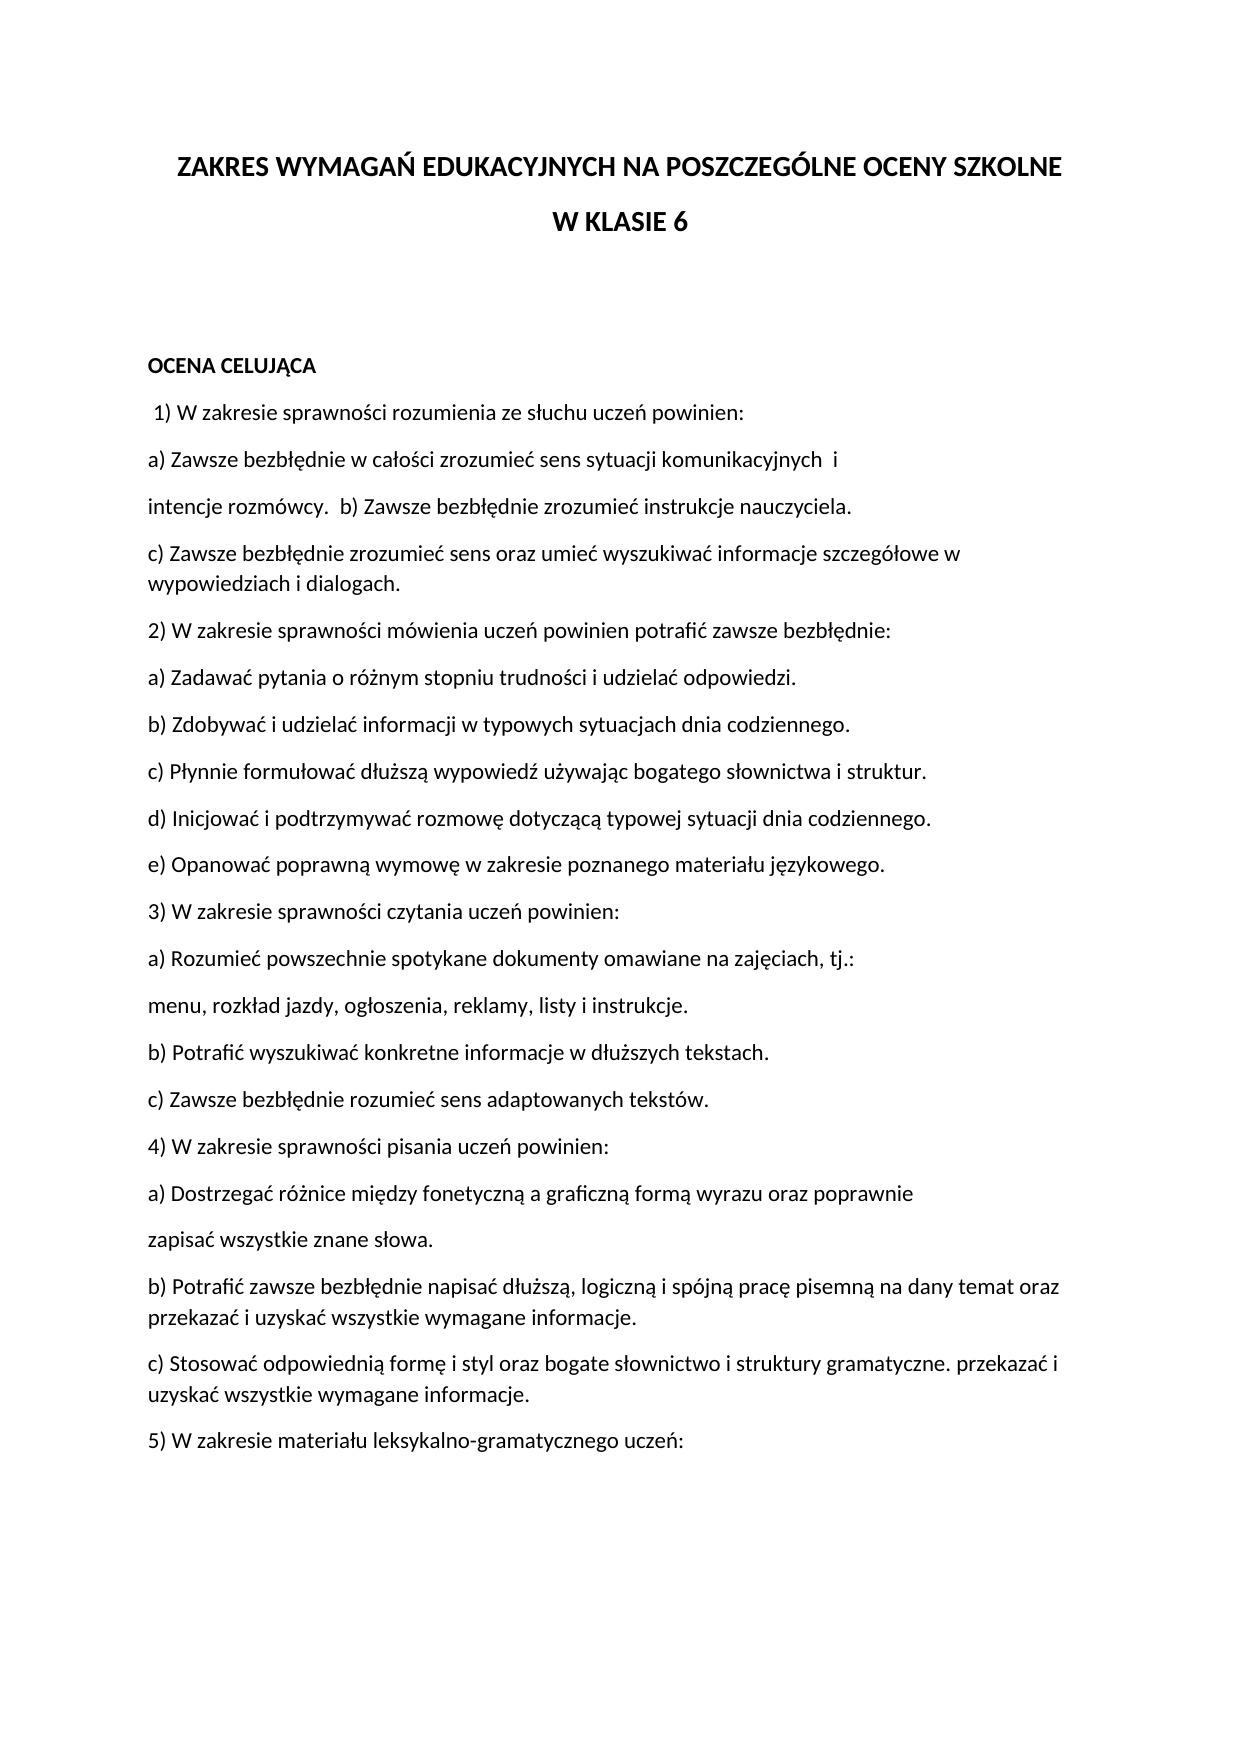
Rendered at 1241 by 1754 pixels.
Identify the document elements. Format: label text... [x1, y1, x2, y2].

text W KLASIE 6 [148, 203, 1093, 238]
text 2) W zakresie sprawności mówienia uczeń powinien potrafić zawsze bezbłędnie: [148, 616, 1093, 644]
text intencje rozmówcy. b) Zawsze bezbłędnie zrozumieć instrukcje nauczyciela. [148, 492, 1093, 520]
text a) Zadawać pytania o różnym stopniu trudności i udzielać odpowiedzi. [148, 663, 1093, 691]
text 5) W zakresie materiału leksykalno-gramatycznego uczeń: [148, 1427, 1093, 1454]
text d) Inicjować i podtrzymywać rozmowę dotyczącą typowej sytuacji dnia codziennego. [148, 804, 1093, 832]
text e) Opanować poprawną wymowę w zakresie poznanego materiału językowego. [148, 851, 1093, 878]
text 1) W zakresie sprawności rozumienia ze słuchu uczeń powinien: [148, 398, 1093, 426]
text a) Rozumieć powszechnie spotykane dokumenty omawiane na zajęciach, tj.: [148, 944, 1093, 972]
text menu, rozkład jazdy, ogłoszenia, reklamy, listy i instrukcje. [148, 991, 1093, 1019]
text 3) W zakresie sprawności czytania uczeń powinien: [148, 897, 1093, 925]
text OCENA CELUJĄCA [148, 352, 1093, 379]
text c) Stosować odpowiednią formę i styl oraz bogate słownictwo i struktury gramatyczne. przekazać i uzyskać wszystkie wymagane informacje. [148, 1349, 1093, 1408]
text c) Zawsze bezbłędnie zrozumieć sens oraz umieć wyszukiwać informacje szczegółowe w wypowiedziach i dialogach. [148, 539, 1093, 597]
text c) Zawsze bezbłędnie rozumieć sens adaptowanych tekstów. [148, 1085, 1093, 1113]
text b) Potrafić zawsze bezbłędnie napisać dłuższą, logiczną i spójną pracę pisemną na dany temat oraz przekazać i uzyskać wszystkie wymagane informacje. [148, 1272, 1093, 1331]
text ZAKRES WYMAGAŃ EDUKACYJNYCH NA POSZCZEGÓLNE OCENY SZKOLNE [148, 148, 1093, 183]
text 4) W zakresie sprawności pisania uczeń powinien: [148, 1132, 1093, 1160]
text a) Dostrzegać różnice między fonetyczną a graficzną formą wyrazu oraz poprawnie [148, 1179, 1093, 1207]
text b) Potrafić wyszukiwać konkretne informacje w dłuższych tekstach. [148, 1038, 1093, 1066]
text zapisać wszystkie znane słowa. [148, 1226, 1093, 1253]
text a) Zawsze bezbłędnie w całości zrozumieć sens sytuacji komunikacyjnych i [148, 445, 1093, 473]
text c) Płynnie formułować dłuższą wypowiedź używając bogatego słownictwa i struktur. [148, 757, 1093, 785]
text b) Zdobywać i udzielać informacji w typowych sytuacjach dnia codziennego. [148, 710, 1093, 738]
